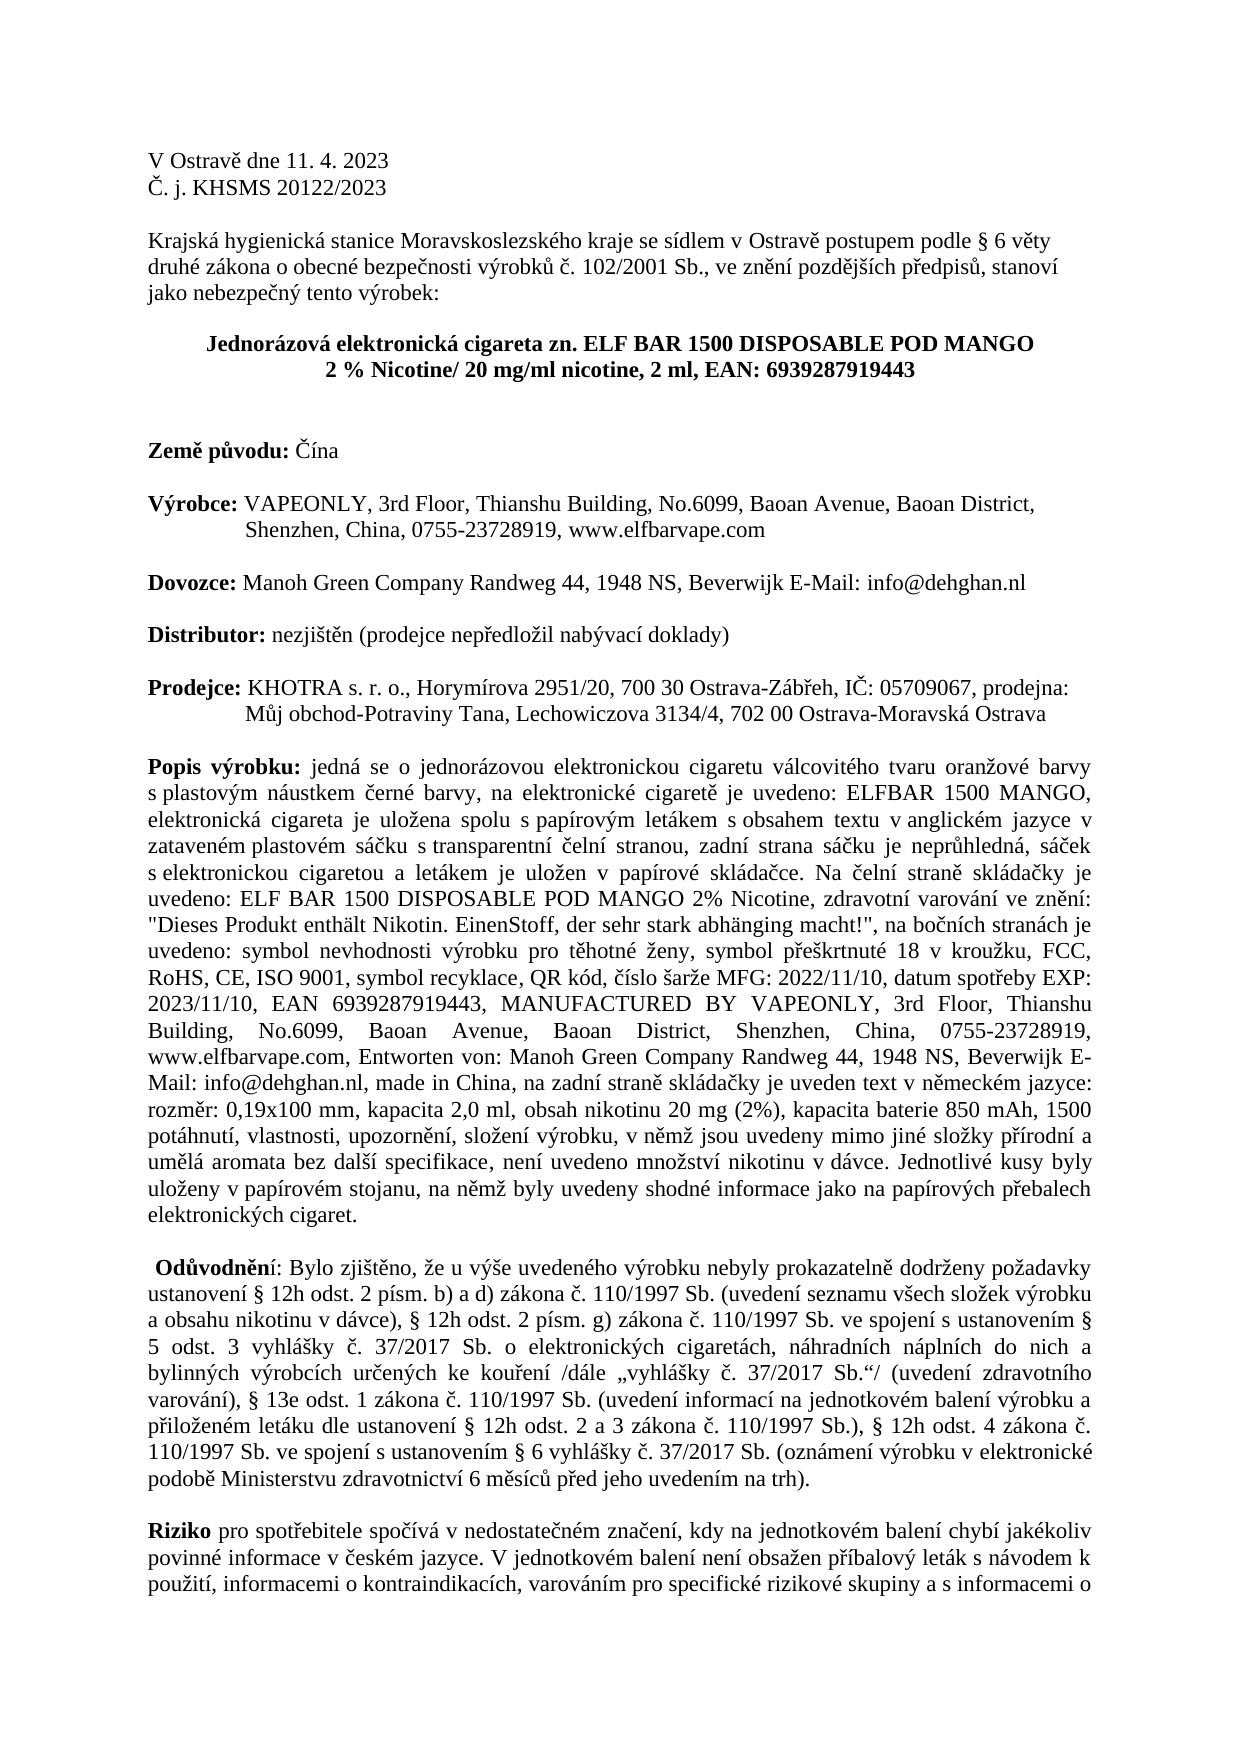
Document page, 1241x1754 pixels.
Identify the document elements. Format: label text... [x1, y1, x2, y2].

text Prodejce: KHOTRA s. r. o., Horymírova 2951/20, 700 30 Ostrava-Zábřeh, IČ: 05709067, prodejna: [148, 674, 1093, 700]
text Můj obchod-Potraviny Tana, Lechowiczova 3134/4, 702 00 Ostrava-Moravská Ostrava [148, 700, 1093, 727]
text Krajská hygienická stanice Moravskoslezského kraje se sídlem v Ostravě postupem podle § 6 věty druhé zákona o obecné bezpečnosti výrobků č. 102/2001 Sb., ve znění pozdějších předpisů, stanoví jako nebezpečný tento výrobek: [148, 227, 1093, 306]
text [148, 1517, 1093, 1596]
text Shenzhen, China, 0755-23728919, www.elfbarvape.com [148, 516, 1093, 542]
text Popis výrobku: jedná se o jednorázovou elektronickou cigaretu válcovitého tvaru oranžové barvy s plastovým náustkem černé barvy, na elektronické cigaretě je uvedeno: ELFBAR 1500 MANGO, elektronická cigareta je uložena spolu s papírovým letákem s obsahem textu v anglickém jazyce v zataveném plastovém sáčku s transparentní čelní stranou, zadní strana sáčku je neprůhledná, sáček s elektronickou cigaretou a letákem je uložen v papírové skládačce. Na čelní straně skládačky je uvedeno: ELF BAR 1500 DISPOSABLE POD MANGO 2% Nicotine, zdravotní varování ve znění: "Dieses Produkt enthält Nikotin. EinenStoff, der sehr stark abhänging macht!", na bočních stranách je uvedeno: symbol nevhodnosti výrobku pro těhotné ženy, symbol přeškrtnuté 18 v kroužku, FCC, RoHS, CE, ISO 9001, symbol recyklace, QR kód, číslo šarže MFG: 2022/11/10, datum spotřeby EXP: 2023/11/10, EAN 6939287919443, MANUFACTURED BY VAPEONLY, 3rd Floor, Thianshu Building, No.6099, Baoan Avenue, Baoan District, Shenzhen, China, 0755-23728919, www.elfbarvape.com, Entworten von: Manoh Green Company Randweg 44, 1948 NS, Beverwijk E-Mail: info@dehghan.nl, made in China, na zadní straně skládačky je uveden text v německém jazyce: rozměr: 0,19x100 mm, kapacita 2,0 ml, obsah nikotinu 20 mg (2%), kapacita baterie 850 mAh, 1500 potáhnutí, vlastnosti, upozornění, složení výrobku, v němž jsou uvedeny mimo jiné složky přírodní a umělá aromata bez další specifikace, není uvedeno množství nikotinu v dávce. Jednotlivé kusy byly uloženy v papírovém stojanu, na němž byly uvedeny shodné informace jako na papírových přebalech elektronických cigaret. [148, 753, 1093, 964]
text 2 % Nicotine/ 20 mg/ml nicotine, 2 ml, EAN: 6939287919443 [148, 356, 1093, 382]
text Země původu: Čína [148, 437, 1093, 463]
text V Ostravě dne 11. 4. 2023 [148, 148, 1093, 174]
text Popis výrobku: jedná se o jednorázovou elektronickou cigaretu válcovitého tvaru oranžové barvy s plastovým náustkem černé barvy, na elektronické cigaretě je uvedeno: ELFBAR 1500 MANGO, elektronická cigareta je uložena spolu s papírovým letákem s obsahem textu v anglickém jazyce v zataveném plastovém sáčku s transparentní čelní stranou, zadní strana sáčku je neprůhledná, sáček s elektronickou cigaretou a letákem je uložen v papírové skládačce. Na čelní straně skládačky je uvedeno: ELF BAR 1500 DISPOSABLE POD MANGO 2% Nicotine, zdravotní varování ve znění: "Dieses Produkt enthält Nikotin. EinenStoff, der sehr stark abhänging macht!", na bočních stranách je uvedeno: symbol nevhodnosti výrobku pro těhotné ženy, symbol přeškrtnuté 18 v kroužku, FCC, RoHS, CE, ISO 9001, symbol recyklace, QR kód, číslo šarže MFG: 2022/11/10, datum spotřeby EXP: 2023/11/10, EAN 6939287919443, MANUFACTURED BY VAPEONLY, 3rd Floor, Thianshu Building, No.6099, Baoan Avenue, Baoan District, Shenzhen, China, 0755-23728919, www.elfbarvape.com, Entworten von: Manoh Green Company Randweg 44, 1948 NS, Beverwijk E-Mail: info@dehghan.nl, made in China, na zadní straně skládačky je uveden text v německém jazyce: rozměr: 0,19x100 mm, kapacita 2,0 ml, obsah nikotinu 20 mg (2%), kapacita baterie 850 mAh, 1500 potáhnutí, vlastnosti, upozornění, složení výrobku, v němž jsou uvedeny mimo jiné složky přírodní a umělá aromata bez další specifikace, není uvedeno množství nikotinu v dávce. Jednotlivé kusy byly uloženy v papírovém stojanu, na němž byly uvedeny shodné informace jako na papírových přebalech elektronických cigaret. [148, 964, 1093, 1227]
text Výrobce: VAPEONLY, 3rd Floor, Thianshu Building, No.6099, Baoan Avenue, Baoan District, [148, 489, 1093, 516]
text Dovozce: Manoh Green Company Randweg 44, 1948 NS, Beverwijk E-Mail: info@dehghan.nl [148, 569, 1093, 595]
text Odůvodnění: Bylo zjištěno, že u výše uvedeného výrobku nebyly prokazatelně dodrženy požadavky ustanovení § 12h odst. 2 písm. b) a d) zákona č. 110/1997 Sb. (uvedení seznamu všech složek výrobku a obsahu nikotinu v dávce), § 12h odst. 2 písm. g) zákona č. 110/1997 Sb. ve spojení s ustanovením § 5 odst. 3 vyhlášky č. 37/2017 Sb. o elektronických cigaretách, náhradních náplních do nich a bylinných výrobcích určených ke kouření /dále „vyhlášky č. 37/2017 Sb.“/ (uvedení zdravotního varování), § 13e odst. 1 zákona č. 110/1997 Sb. (uvedení informací na jednotkovém balení výrobku a přiloženém letáku dle ustanovení § 12h odst. 2 a 3 zákona č. 110/1997 Sb.), § 12h odst. 4 zákona č. 110/1997 Sb. ve spojení s ustanovením § 6 vyhlášky č. 37/2017 Sb. (oznámení výrobku v elektronické podobě Ministerstvu zdravotnictví 6 měsíců před jeho uvedením na trh). [148, 1254, 1093, 1491]
text Jednorázová elektronická cigareta zn. ELF BAR 1500 DISPOSABLE POD MANGO [148, 330, 1093, 356]
text Č. j. KHSMS 20122/2023 [148, 174, 1093, 200]
text Distributor: nezjištěn (prodejce nepředložil nabývací doklady) [148, 621, 1093, 648]
